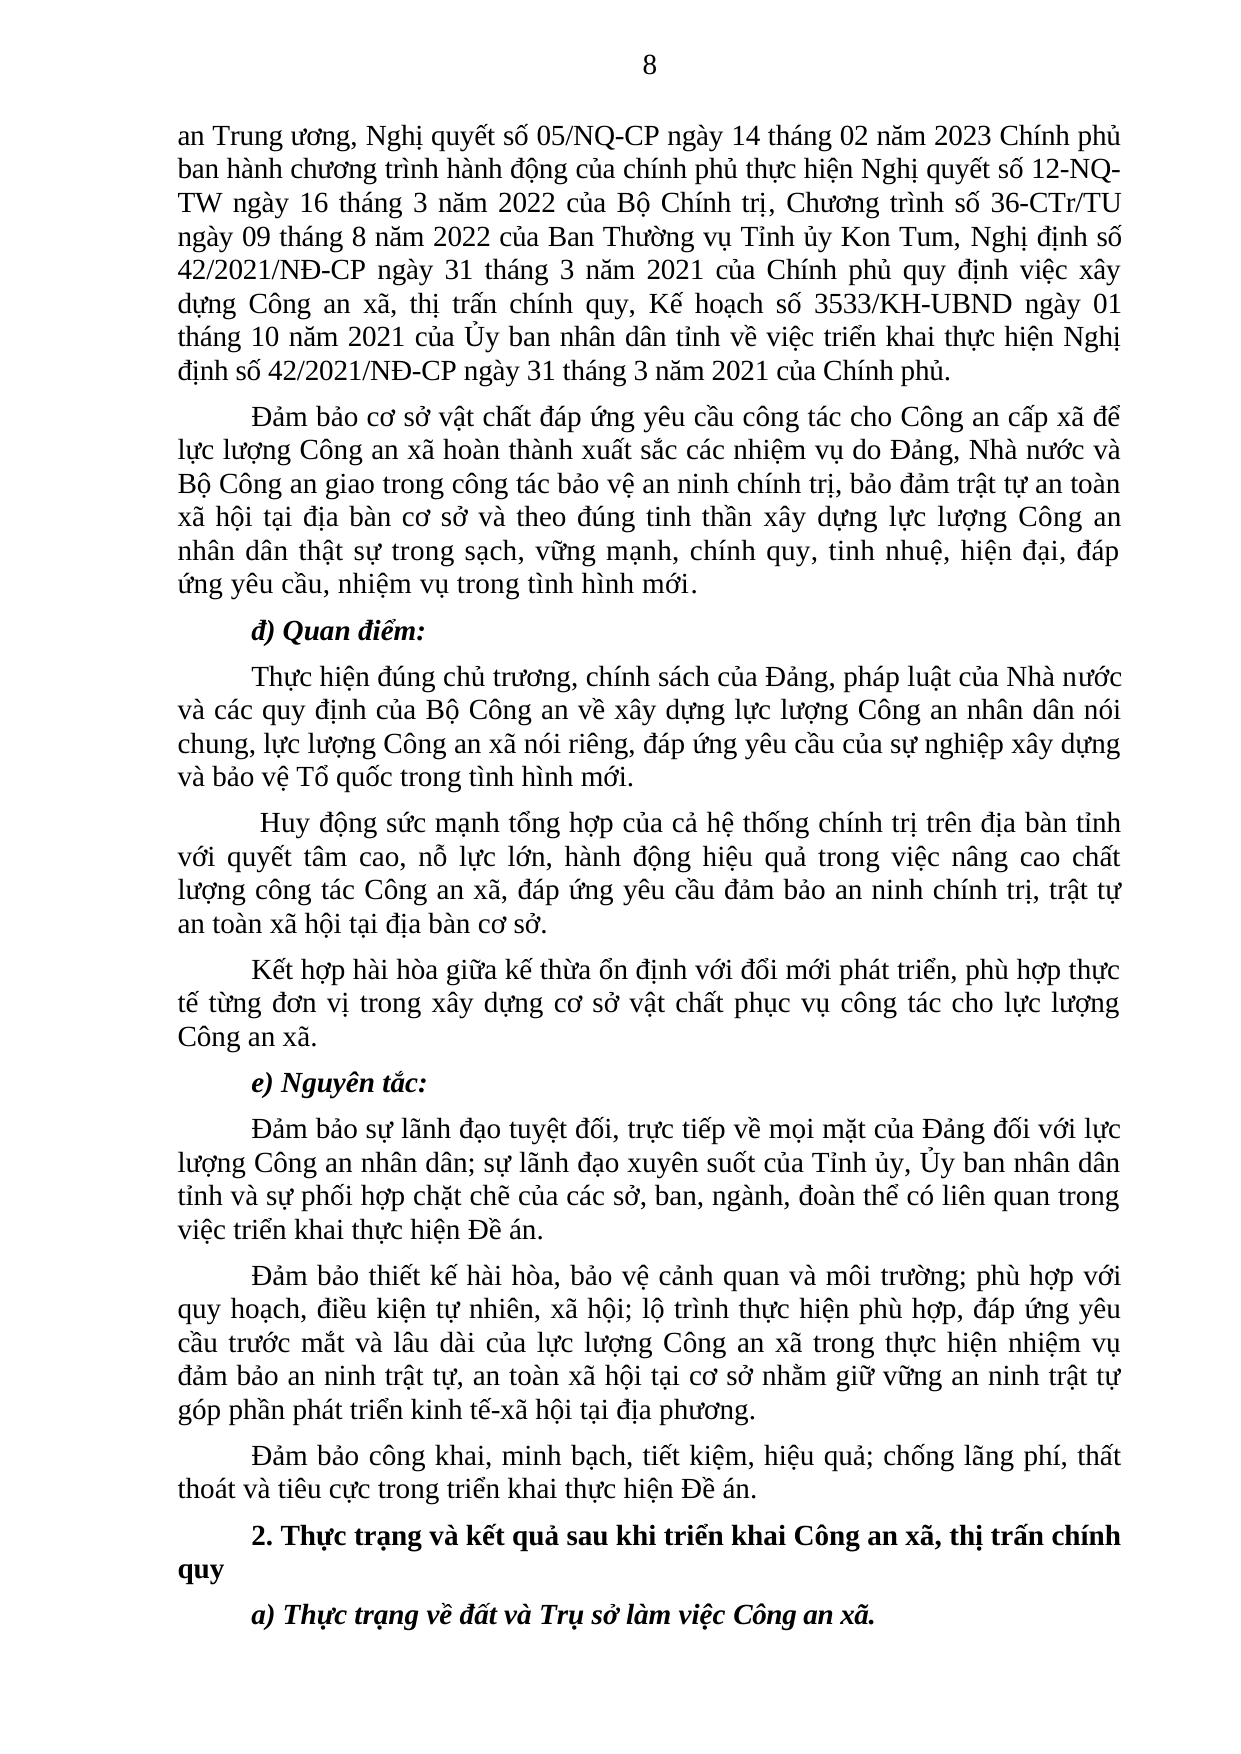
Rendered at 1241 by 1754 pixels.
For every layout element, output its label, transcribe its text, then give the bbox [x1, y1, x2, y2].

text e) Nguyên tắc: [177, 1065, 1122, 1099]
text a) Thực trạng về đất và Trụ sở làm việc Công an xã. [177, 1597, 1122, 1631]
text đ) Quan điểm: [177, 613, 1122, 646]
text Kết hợp hài hòa giữa kế thừa ổn định với đổi mới phát triển, phù hợp thực tế từng đơn vị trong xây dựng cơ sở vật chất phục vụ công tác cho lực lượng Công an xã. [177, 952, 1122, 1053]
text Đảm bảo sự lãnh đạo tuyệt đối, trực tiếp về mọi mặt của Đảng đối với lực lượng Công an nhân dân; sự lãnh đạo xuyên suốt của Tỉnh ủy, Ủy ban nhân dân tỉnh và sự phối hợp chặt chẽ của các sở, ban, ngành, đoàn thể có liên quan trong việc triển khai thực hiện Đề án. [177, 1111, 1122, 1245]
text Thực hiện đúng chủ trương, chính sách của Đảng, pháp luật của Nhà nước và các quy định của Bộ Công an về xây dựng lực lượng Công an nhân dân nói chung, lực lượng Công an xã nói riêng, đáp ứng yêu cầu của sự nghiệp xây dựng và bảo vệ Tổ quốc trong tình hình mới. [177, 659, 1122, 793]
text Đảm bảo công khai, minh bạch, tiết kiệm, hiệu quả; chống lãng phí, thất thoát và tiêu cực trong triển khai thực hiện Đề án. [177, 1438, 1122, 1505]
text 2. Thực trạng và kết quả sau khi triển khai Công an xã, thị trấn chính quy [177, 1518, 1122, 1585]
text Huy động sức mạnh tổng hợp của cả hệ thống chính trị trên địa bàn tỉnh với quyết tâm cao, nỗ lực lớn, hành động hiệu quả trong việc nâng cao chất lượng công tác Công an xã, đáp ứng yêu cầu đảm bảo an ninh chính trị, trật tự an toàn xã hội tại địa bàn cơ sở. [177, 805, 1122, 939]
text Đảm bảo cơ sở vật chất đáp ứng yêu cầu công tác cho Công an cấp xã để lực lượng Công an xã hoàn thành xuất sắc các nhiệm vụ do Đảng, Nhà nước và Bộ Công an giao trong công tác bảo vệ an ninh chính trị, bảo đảm trật tự an toàn xã hội tại địa bàn cơ sở và theo đúng tinh thần xây dựng lực lượng Công an nhân dân thật sự trong sạch, vững mạnh, chính quy, tinh nhuệ, hiện đại, đáp ứng yêu cầu, nhiệm vụ trong tình hình mới. [177, 399, 1122, 600]
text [177, 118, 1122, 386]
text Đảm bảo thiết kế hài hòa, bảo vệ cảnh quan và môi trường; phù hợp với quy hoạch, điều kiện tự nhiên, xã hội; lộ trình thực hiện phù hợp, đáp ứng yêu cầu trước mắt và lâu dài của lực lượng Công an xã trong thực hiện nhiệm vụ đảm bảo an ninh trật tự, an toàn xã hội tại cơ sở nhằm giữ vững an ninh trật tự góp phần phát triển kinh tế-xã hội tại địa phương. [177, 1258, 1122, 1426]
